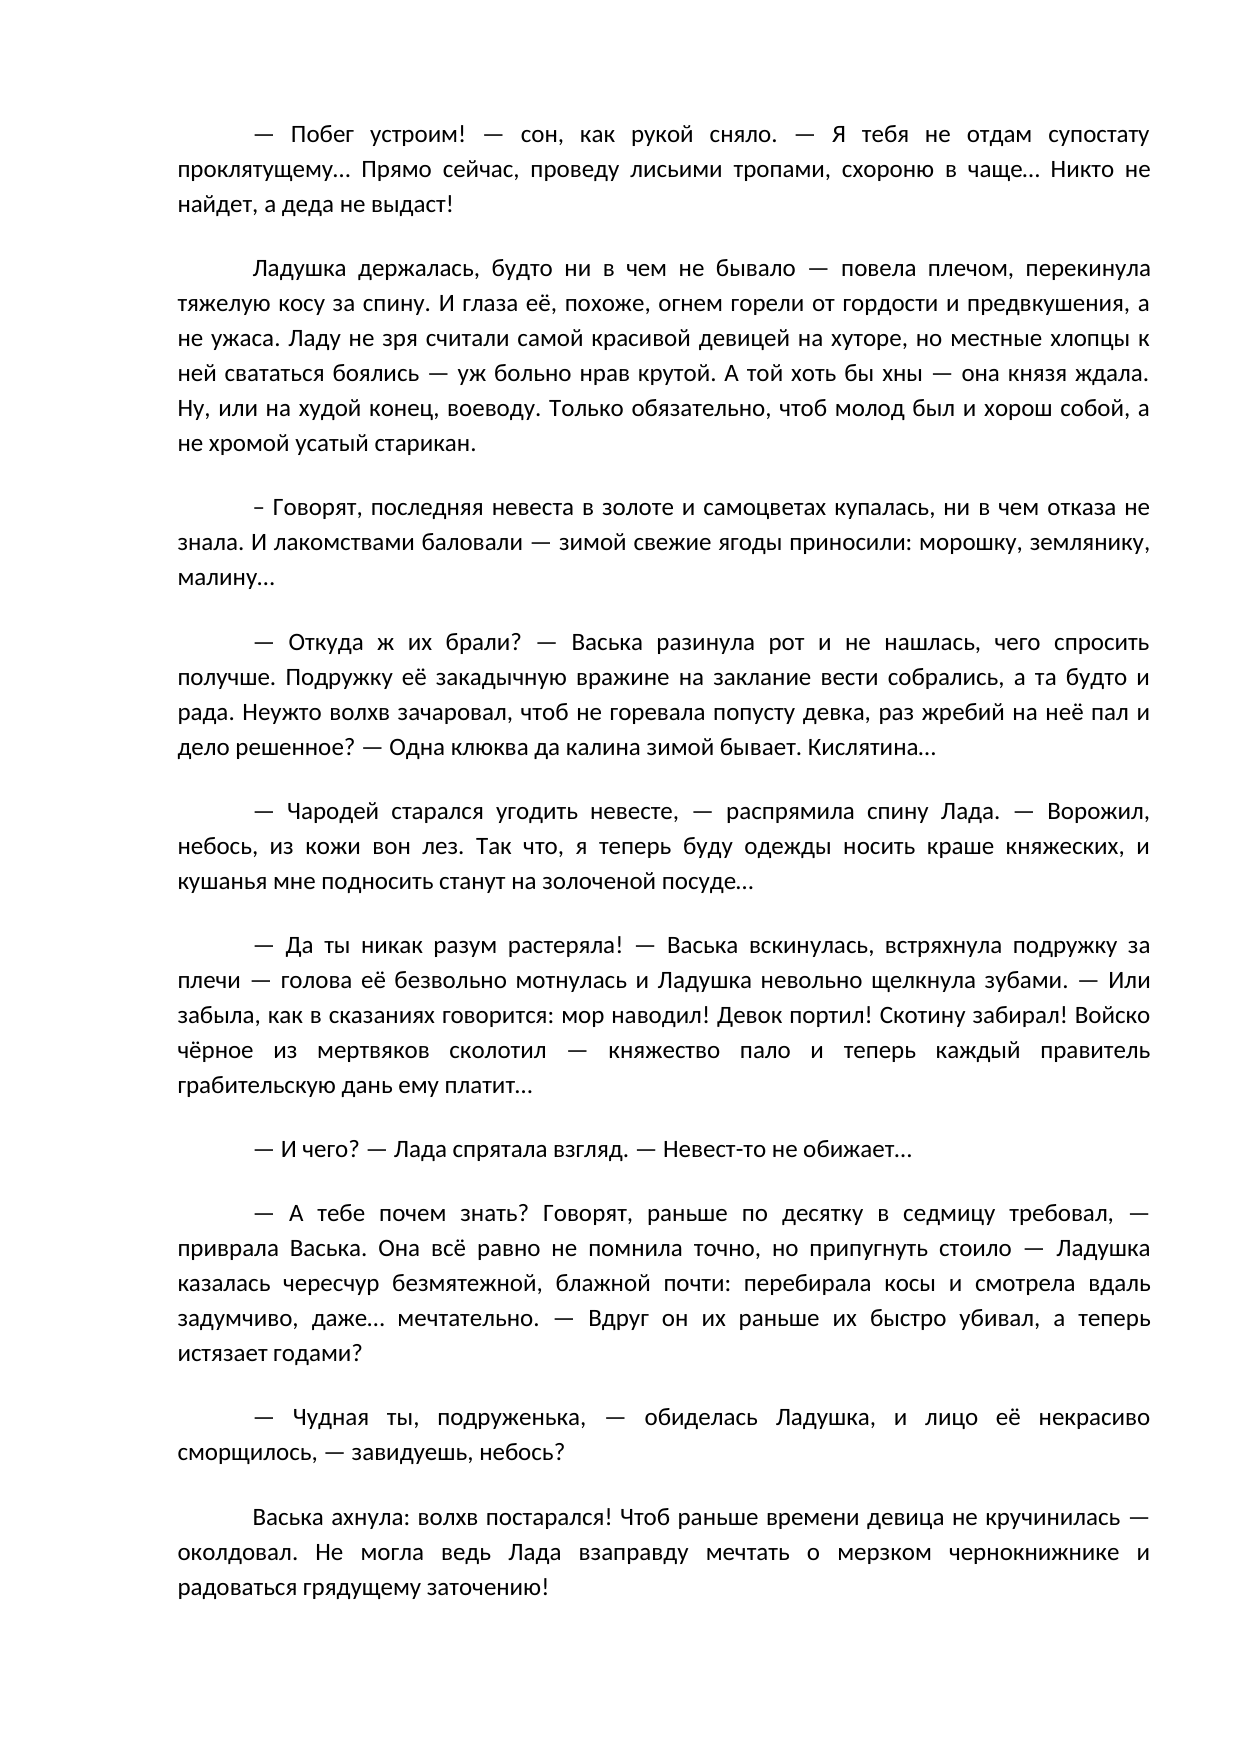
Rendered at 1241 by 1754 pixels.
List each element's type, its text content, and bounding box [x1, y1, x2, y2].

text Ладушка держалась, будто ни в чем не бывало — повела плечом, перекинула тяжелую косу за спину. И глаза её, похоже, огнем горели от гордости и предвкушения, а не ужаса. Ладу не зря считали самой красивой девицей на хуторе, но местные хлопцы к ней свататься боялись — уж больно нрав крутой. А той хоть бы хны — она князя ждала. Ну, или на худой конец, воеводу. Только обязательно, чтоб молод был и хорош собой, а не хромой усатый старикан. [177, 252, 1152, 458]
text Васька ахнула: волхв постарался! Чтоб раньше времени девица не кручинилась — околдовал. Не могла ведь Лада взаправду мечтать о мерзком чернокнижнике и радоваться грядущему заточению! [177, 1501, 1152, 1601]
text — Побег устроим! — сон, как рукой сняло. — Я тебя не отдам супостату проклятущему… Прямо сейчас, проведу лисьими тропами, схороню в чаще… Никто не найдет, а деда не выдаст! [177, 118, 1152, 219]
text – Говорят, последняя невеста в золоте и самоцветах купалась, ни в чем отказа не знала. И лакомствами баловали — зимой свежие ягоды приносили: морошку, землянику, малину… [177, 491, 1152, 592]
text — Да ты никак разум растеряла! — Васька вскинулась, встряхнула подружку за плечи — голова её безвольно мотнулась и Ладушка невольно щелкнула зубами. — Или забыла, как в сказаниях говорится: мор наводил! Девок портил! Скотину забирал! Войско чёрное из мертвяков сколотил — княжество пало и теперь каждый правитель грабительскую дань ему платит… [177, 929, 1152, 1099]
text — Чудная ты, подруженька, — обиделась Ладушка, и лицо её некрасиво сморщилось, — завидуешь, небось? [177, 1401, 1152, 1467]
text — Откуда ж их брали? — Васька разинула рот и не нашлась, чего спросить получше. Подружку её закадычную вражине на заклание вести собрались, а та будто и рада. Неужто волхв зачаровал, чтоб не горевала попусту девка, раз жребий на неё пал и дело решенное? — Одна клюква да калина зимой бывает. Кислятина… [177, 626, 1152, 761]
text — Чародей старался угодить невесте, — распрямила спину Лада. — Ворожил, небось, из кожи вон лез. Так что, я теперь буду одежды носить краше княжеских, и кушанья мне подносить станут на золоченой посуде… [177, 795, 1152, 895]
text — А тебе почем знать? Говорят, раньше по десятку в седмицу требовал, — приврала Васька. Она всё равно не помнила точно, но припугнуть стоило — Ладушка казалась чересчур безмятежной, блажной почти: перебирала косы и смотрела вдаль задумчиво, даже… мечтательно. — Вдруг он их раньше их быстро убивал, а теперь истязает годами? [177, 1197, 1152, 1368]
text — И чего? — Лада спрятала взгляд. — Невест-то не обижает… [177, 1133, 1152, 1164]
